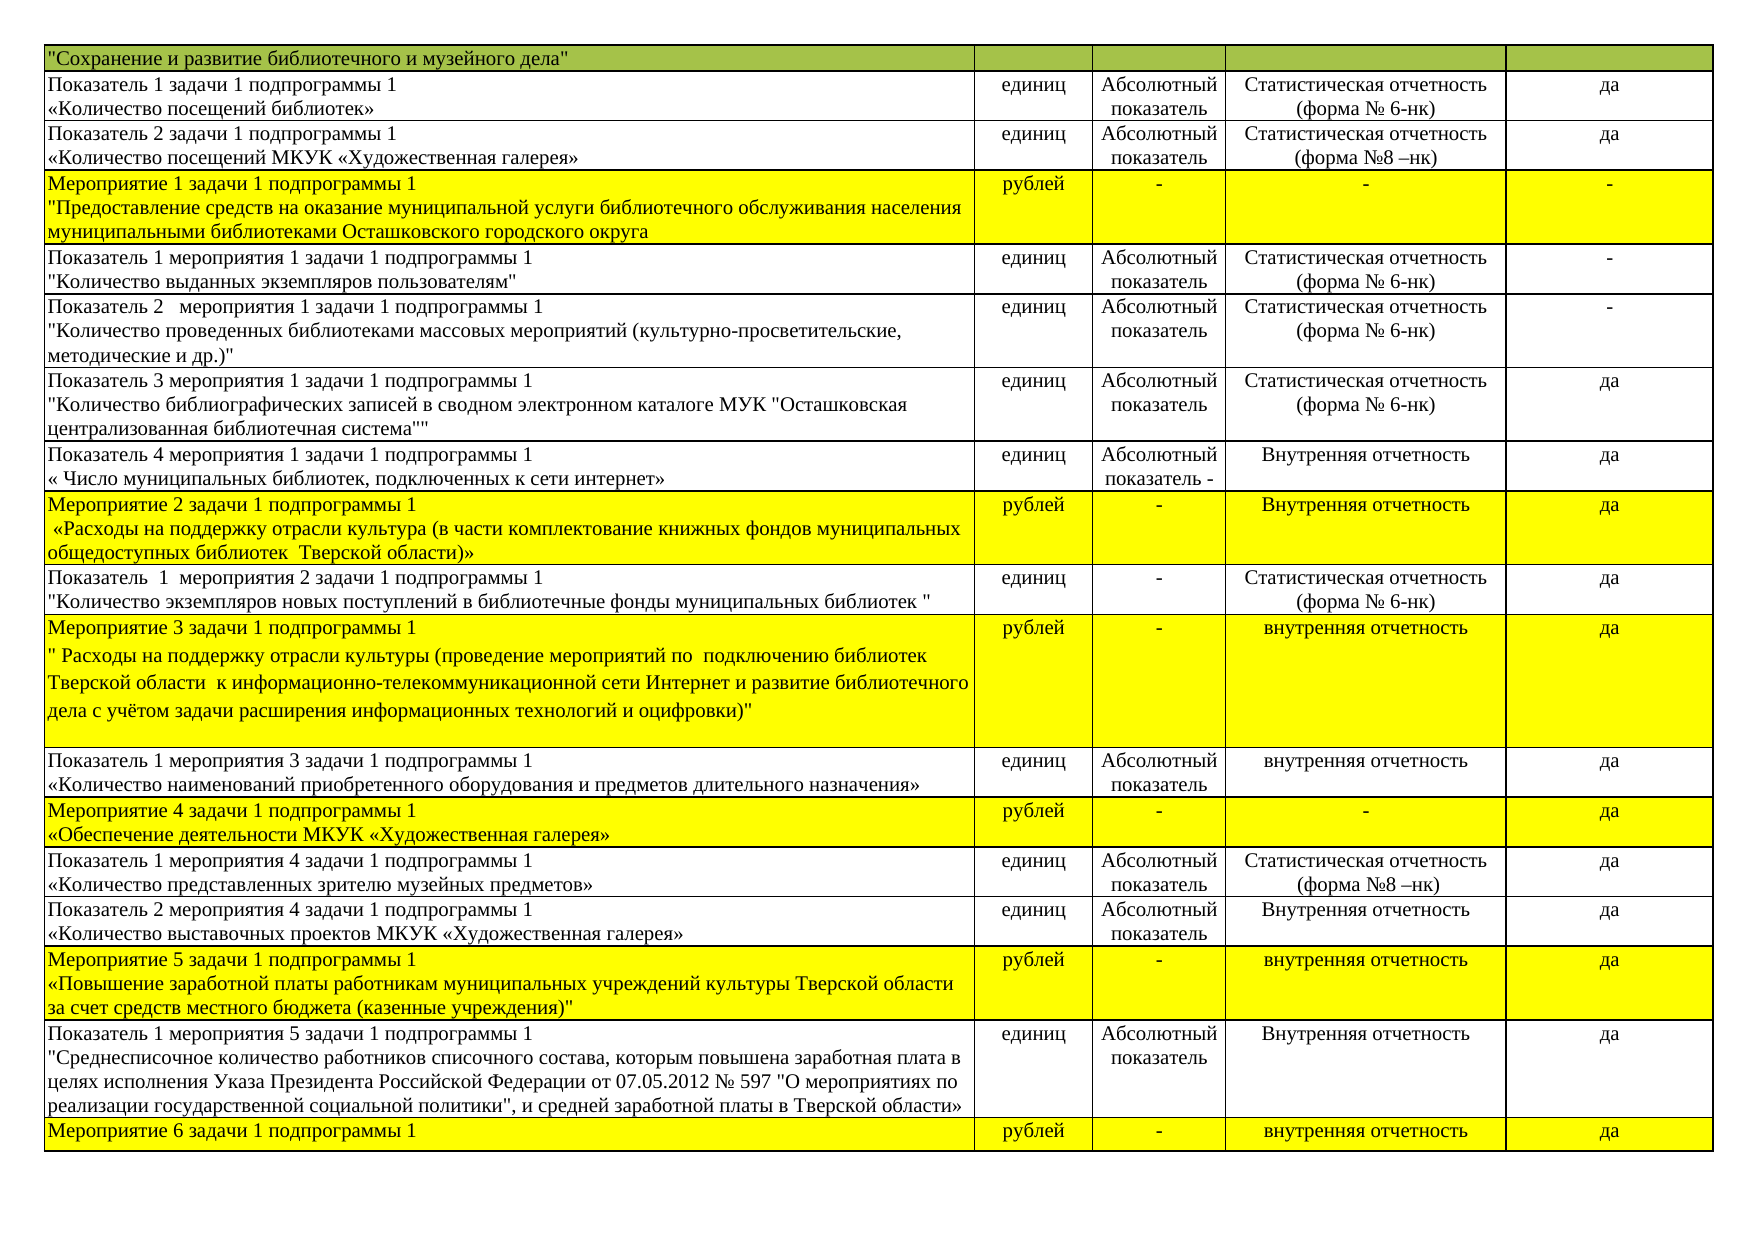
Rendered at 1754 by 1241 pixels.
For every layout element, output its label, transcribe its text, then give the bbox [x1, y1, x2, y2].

table_cell Абсолютный показатель [1093, 368, 1225, 440]
table_cell внутренняя отчетность [1226, 615, 1505, 747]
table_cell - [1093, 947, 1225, 1019]
table_cell да [1507, 1118, 1712, 1150]
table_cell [45, 46, 974, 70]
table_cell Мероприятие 2 задачи 1 подпрограммы 1 «Расходы на поддержку отрасли культура (в части комплектование книжных фондов муниципальных общедоступных библиотек Тверской области)» [45, 492, 974, 564]
table_cell - [1507, 245, 1712, 293]
table_cell Показатель 1 мероприятия 5 задачи 1 подпрограммы 1 "Среднесписочное количество работников списочного состава, которым повышена заработная плата в целях исполнения Указа Президента Российской Федерации от 07.05.2012 № 597 "О мероприятиях по реализации государственной социальной политики", и средней заработной платы в Тверской области» [45, 1021, 974, 1117]
table_cell Показатель 1 мероприятия 1 задачи 1 подпрограммы 1 "Количество выданных экземпляров пользователям" [45, 245, 974, 293]
table_cell Статистическая отчетность (форма № 6-нк) [1226, 368, 1505, 440]
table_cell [1226, 1118, 1505, 1150]
table_cell Внутренняя отчетность [1226, 442, 1505, 490]
table_cell - [1226, 798, 1505, 846]
table_cell Показатель 3 мероприятия 1 задачи 1 подпрограммы 1 "Количество библиографических записей в сводном электронном каталоге МУК "Осташковская централизованная библиотечная система"" [45, 368, 974, 440]
table_cell Показатель 4 мероприятия 1 задачи 1 подпрограммы 1 « Число муниципальных библиотек, подключенных к сети интернет» [45, 442, 974, 490]
table_cell единиц [975, 565, 1092, 613]
table_cell да [1507, 72, 1712, 120]
table_cell Показатель 1 мероприятия 3 задачи 1 подпрограммы 1 «Количество наименований приобретенного оборудования и предметов длительного назначения» [45, 748, 974, 796]
table_cell единиц [975, 1021, 1092, 1117]
table_cell да [1507, 615, 1712, 747]
table_cell - [1093, 1118, 1225, 1150]
table_cell Абсолютный показатель [1093, 72, 1225, 120]
table_cell единиц [975, 368, 1092, 440]
table_cell Абсолютный показатель [1093, 848, 1225, 896]
table_cell единиц [975, 748, 1092, 796]
table_cell да [1507, 947, 1712, 1019]
table_cell [1507, 46, 1712, 70]
table_cell Статистическая отчетность (форма № 6-нк) [1226, 245, 1505, 293]
table_cell да [1507, 848, 1712, 896]
table_cell Статистическая отчетность (форма № 6-нк) [1226, 295, 1505, 367]
table_cell да [1507, 492, 1712, 564]
table_cell да [1507, 748, 1712, 796]
table_cell единиц [975, 72, 1092, 120]
table_cell - [1093, 798, 1225, 846]
table_cell да [1507, 368, 1712, 440]
table_cell Статистическая отчетность (форма № 6-нк) [1226, 565, 1505, 613]
table_cell Статистическая отчетность (форма №8 –нк) [1226, 848, 1505, 896]
table_cell рублей [975, 615, 1092, 747]
table_cell Показатель 1 задачи 1 подпрограммы 1 «Количество посещений библиотек» [45, 72, 974, 120]
table_cell Статистическая отчетность (форма № 6-нк) [1226, 72, 1505, 120]
table_cell Внутренняя отчетность [1226, 492, 1505, 564]
table_cell - [1093, 171, 1225, 243]
table_cell Мероприятие 3 задачи 1 подпрограммы 1 " Расходы на поддержку отрасли культуры (проведение мероприятий по подключению библиотек Тверской области к информационно-телекоммуникационной сети Интернет и развитие библиотечного дела с учётом задачи расширения информационных технологий и оцифровки)" [45, 615, 974, 747]
table_cell единиц [975, 897, 1092, 945]
table_cell рублей [975, 798, 1092, 846]
table_cell - [1093, 565, 1225, 613]
table_cell - [1093, 615, 1225, 747]
table_cell Мероприятие 1 задачи 1 подпрограммы 1 "Предоставление средств на оказание муниципальной услуги библиотечного обслуживания населения муниципальными библиотеками Осташковского городского округа [45, 171, 974, 243]
table_cell да [1507, 897, 1712, 945]
table_cell Показатель 2 задачи 1 подпрограммы 1 «Количество посещений МКУК «Художественная галерея» [45, 121, 974, 169]
table_cell Внутренняя отчетность [1226, 1021, 1505, 1117]
table_cell да [1507, 442, 1712, 490]
table_cell Абсолютный показатель [1093, 295, 1225, 367]
table_cell рублей [975, 492, 1092, 564]
table_cell Показатель 1 мероприятия 4 задачи 1 подпрограммы 1 «Количество представленных зрителю музейных предметов» [45, 848, 974, 896]
table_cell рублей [975, 46, 1092, 70]
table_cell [45, 1118, 974, 1150]
table_cell - [1507, 171, 1712, 243]
table_cell единиц [975, 245, 1092, 293]
table_cell Абсолютный показатель [1093, 1021, 1225, 1117]
table_cell Статистическая отчетность (форма №8 –нк) [1226, 121, 1505, 169]
table_cell Абсолютный показатель [1093, 121, 1225, 169]
table_cell да [1507, 565, 1712, 613]
table_cell единиц [975, 848, 1092, 896]
table_cell Мероприятие 4 задачи 1 подпрограммы 1 «Обеспечение деятельности МКУК «Художественная галерея» [45, 798, 974, 846]
table_cell рублей [975, 171, 1092, 243]
table_cell Показатель 2 мероприятия 4 задачи 1 подпрограммы 1 «Количество выставочных проектов МКУК «Художественная галерея» [45, 897, 974, 945]
table_cell Внутренняя отчетность [1226, 897, 1505, 945]
table_cell да [1507, 121, 1712, 169]
table_cell Абсолютный показатель [1093, 245, 1225, 293]
table_cell рублей [975, 947, 1092, 1019]
table_cell единиц [975, 295, 1092, 367]
table_cell - [1507, 295, 1712, 367]
table_cell Показатель 2 мероприятия 1 задачи 1 подпрограммы 1 "Количество проведенных библиотеками массовых мероприятий (культурно-просветительские, методические и др.)" [45, 295, 974, 367]
table_cell Абсолютный показатель - [1093, 442, 1225, 490]
table_cell Мероприятие 5 задачи 1 подпрограммы 1 «Повышение заработной платы работникам муниципальных учреждений культуры Тверской области за счет средств местного бюджета (казенные учреждения)" [45, 947, 974, 1019]
table_cell единиц [975, 442, 1092, 490]
table_cell единиц [975, 121, 1092, 169]
table_cell Абсолютный показатель [1093, 897, 1225, 945]
table_cell рублей [975, 1118, 1092, 1150]
table_cell внутренняя отчетность [1226, 748, 1505, 796]
table_cell - [1226, 171, 1505, 243]
table_cell - [1226, 46, 1505, 70]
table_cell -- [1093, 46, 1225, 70]
table_cell - [1093, 492, 1225, 564]
table_cell да [1507, 1021, 1712, 1117]
table_cell Показатель 1 мероприятия 2 задачи 1 подпрограммы 1 "Количество экземпляров новых поступлений в библиотечные фонды муниципальных библиотек " [45, 565, 974, 613]
table_cell Абсолютный показатель [1093, 748, 1225, 796]
table_cell внутренняя отчетность [1226, 947, 1505, 1019]
table_cell да [1507, 798, 1712, 846]
